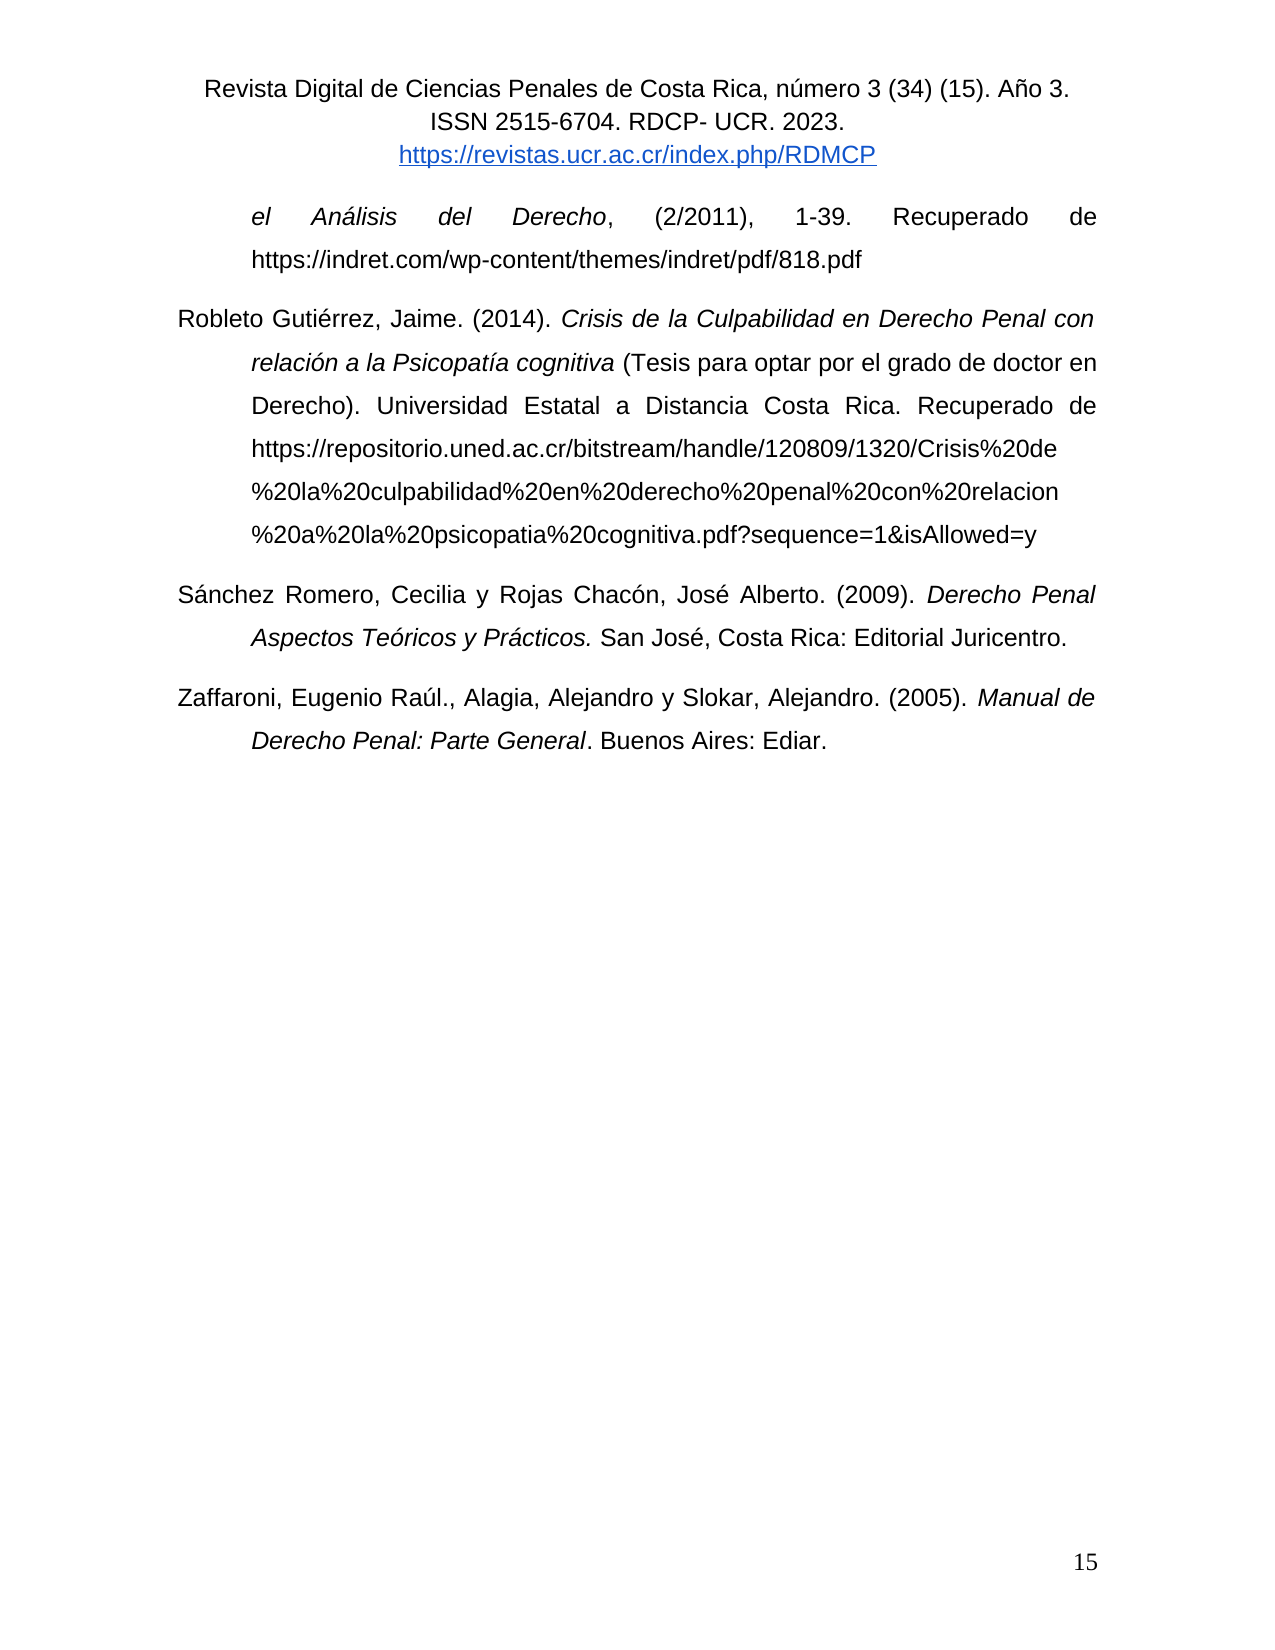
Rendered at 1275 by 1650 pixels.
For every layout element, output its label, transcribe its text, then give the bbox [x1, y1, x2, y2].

text Robleto Gutiérrez, Jaime. (2014). Crisis de la Culpabilidad en Derecho Penal con relación a la Psicopatía cognitiva (Tesis para optar por el grado de doctor en Derecho). Universidad Estatal a Distancia Costa Rica. Recuperado de https://repositorio.uned.ac.cr/bitstream/handle/120809/1320/Crisis%20de%20la%20culpabilidad%20en%20derecho%20penal%20con%20relacion%20a%20la%20psicopatia%20cognitiva.pdf?sequence=1&isAllowed=y [177, 304, 1098, 549]
text Sánchez Romero, Cecilia y Rojas Chacón, José Alberto. (2009). Derecho Penal Aspectos Teóricos y Prácticos. San José, Costa Rica: Editorial Juricentro. [177, 580, 1098, 652]
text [177, 202, 1098, 273]
text Zaffaroni, Eugenio Raúl., Alagia, Alejandro y Slokar, Alejandro. (2005). Manual de Derecho Penal: Parte General. Buenos Aires: Ediar. [177, 683, 1098, 755]
